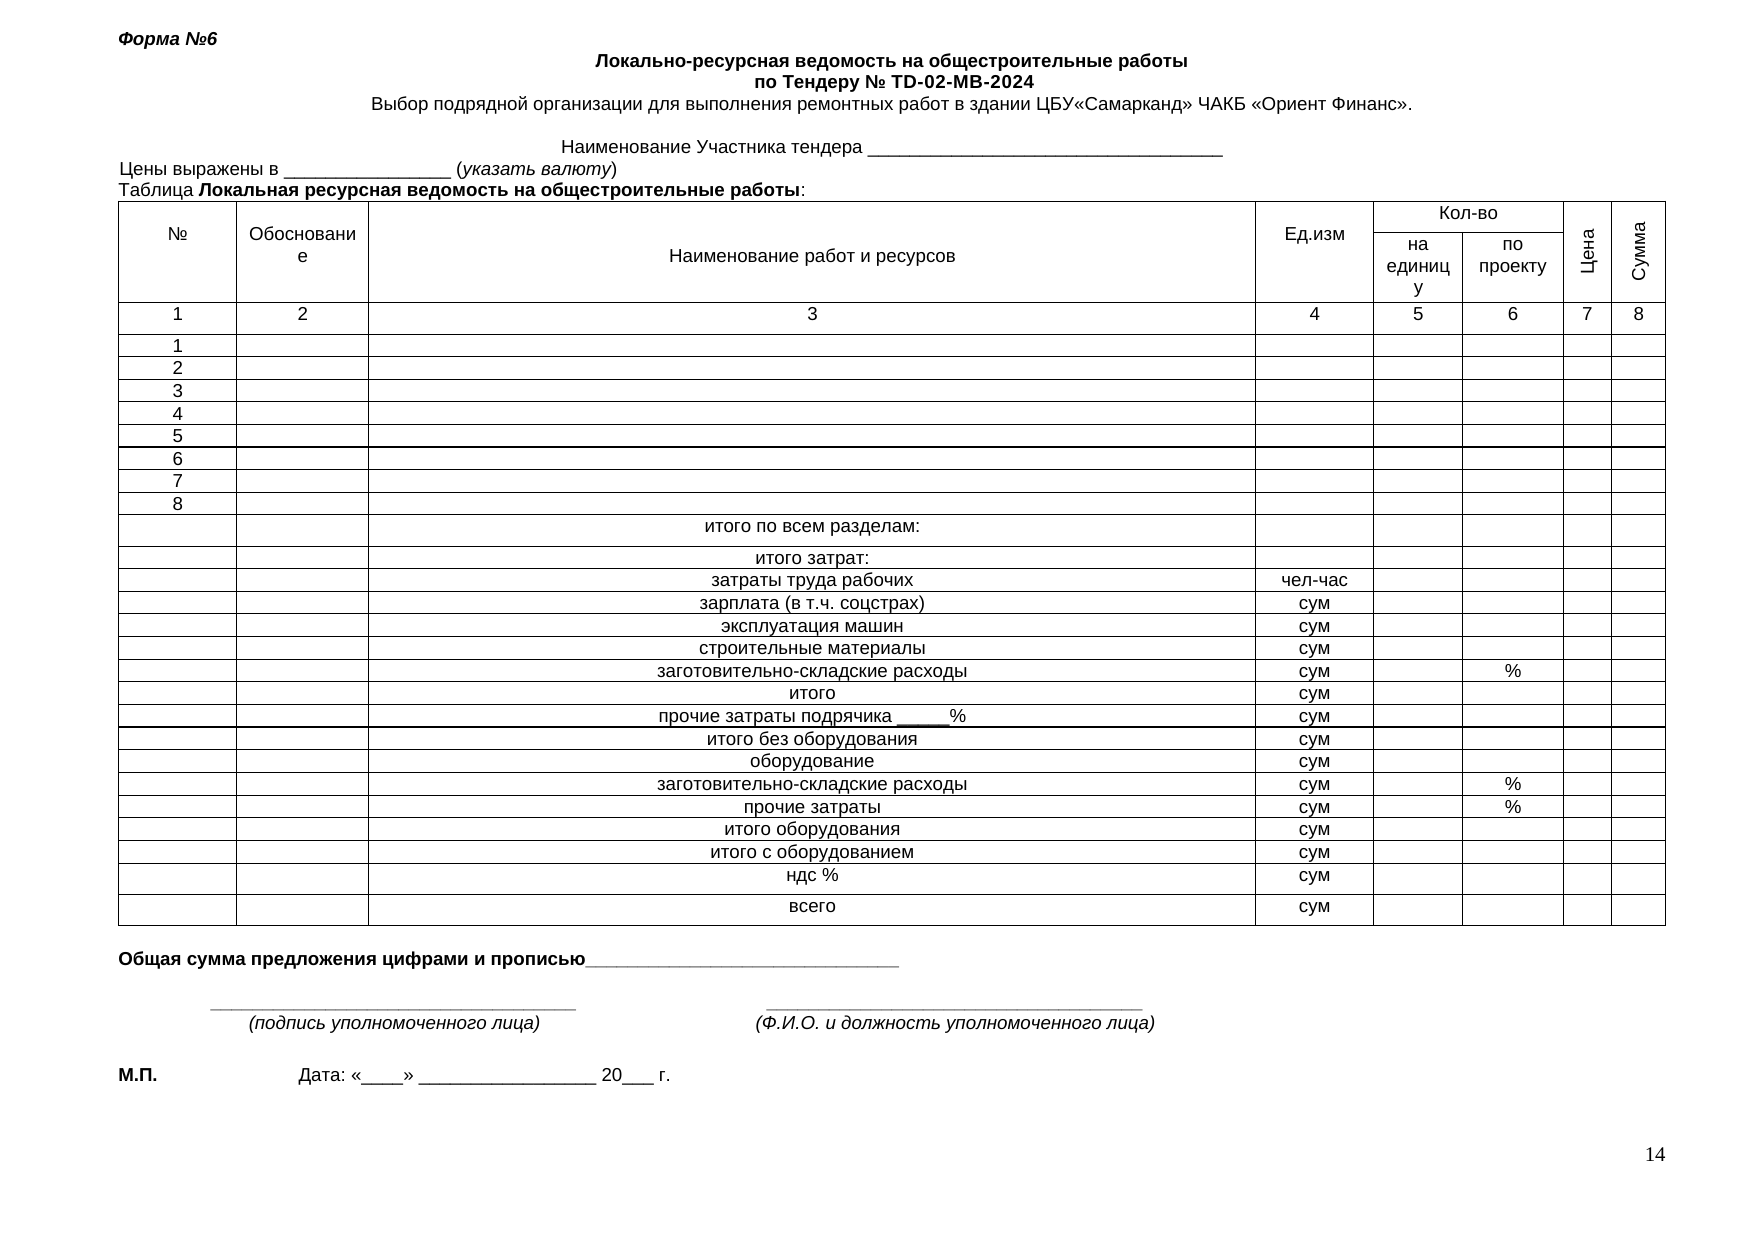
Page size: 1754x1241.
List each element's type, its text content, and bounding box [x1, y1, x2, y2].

table_cell [1564, 728, 1611, 749]
table_cell [1612, 864, 1665, 894]
table_cell [237, 818, 368, 840]
table_cell [1256, 547, 1373, 568]
table_cell [1612, 728, 1665, 749]
table_cell сум [1256, 728, 1373, 749]
table_cell [1564, 818, 1611, 840]
table_cell [237, 547, 368, 568]
table_cell [1612, 895, 1665, 925]
table_cell [1612, 841, 1665, 862]
table_cell [119, 637, 236, 658]
table_cell [1564, 402, 1611, 424]
table_cell [237, 380, 368, 401]
table_cell [1463, 470, 1563, 492]
table_cell прочие затраты подрячика _____% [369, 705, 1255, 726]
table_cell заготовительно-складские расходы [369, 773, 1255, 794]
table_cell [1374, 637, 1462, 658]
table_cell [237, 864, 368, 894]
table_cell [1564, 335, 1611, 356]
table_cell сум [1256, 864, 1373, 894]
table_cell [237, 895, 368, 925]
table_cell [1612, 569, 1665, 591]
table_cell [237, 637, 368, 658]
table_cell [1374, 682, 1462, 704]
table_cell [237, 614, 368, 636]
table_cell [1256, 515, 1373, 546]
table_cell [1463, 895, 1563, 925]
table_cell [1374, 841, 1462, 862]
table_cell [237, 750, 368, 772]
table_cell [369, 425, 1255, 446]
table_cell сум [1256, 614, 1373, 636]
table_cell [1612, 335, 1665, 356]
table_cell [237, 773, 368, 794]
table_cell [119, 705, 236, 726]
table_cell [1564, 592, 1611, 613]
table_cell [1564, 357, 1611, 379]
table_cell [1374, 357, 1462, 379]
table_cell заготовительно-складские расходы [369, 660, 1255, 681]
table_cell [369, 380, 1255, 401]
table_cell [1374, 380, 1462, 401]
table_cell 6 [119, 448, 236, 469]
table_cell [1256, 493, 1373, 514]
table_cell [1564, 682, 1611, 704]
table_cell [1463, 515, 1563, 546]
text Цены выражены в ________________ (указать валюту) [119, 157, 1665, 179]
table_cell [119, 547, 236, 568]
table_cell [1374, 728, 1462, 749]
table_cell [1374, 750, 1462, 772]
table_cell [237, 425, 368, 446]
table_cell [1463, 380, 1563, 401]
table_cell [119, 750, 236, 772]
table_cell зарплата (в т.ч. соцстрах) [369, 592, 1255, 613]
table_cell [1612, 614, 1665, 636]
table_cell сум [1256, 660, 1373, 681]
table_cell [1564, 864, 1611, 894]
table_cell сум [1256, 705, 1373, 726]
table_cell прочие затраты [369, 796, 1255, 817]
table_cell [119, 796, 236, 817]
table_cell [1256, 425, 1373, 446]
table_cell по проекту [1463, 233, 1563, 302]
table_cell [1463, 728, 1563, 749]
table_cell [1374, 569, 1462, 591]
table_cell [1374, 448, 1462, 469]
table_cell [1564, 750, 1611, 772]
table_cell [1374, 705, 1462, 726]
table_header Обоснование [237, 202, 368, 302]
table_cell [1463, 682, 1563, 704]
table_cell [1463, 614, 1563, 636]
table_cell [119, 773, 236, 794]
table_cell 7 [1564, 303, 1611, 333]
table_cell % [1463, 796, 1563, 817]
table_cell [1564, 515, 1611, 546]
table_header Ед.изм [1256, 202, 1373, 302]
table_cell итого без оборудования [369, 728, 1255, 749]
table_cell 4 [1256, 303, 1373, 333]
table_cell [1564, 425, 1611, 446]
table_cell [1564, 841, 1611, 862]
table_cell 8 [1612, 303, 1665, 333]
table_cell [119, 841, 236, 862]
table_cell 1 [119, 303, 236, 333]
table_cell [369, 357, 1255, 379]
table_cell [1564, 493, 1611, 514]
table_cell [1564, 547, 1611, 568]
table_cell [237, 841, 368, 862]
table_cell [1463, 335, 1563, 356]
table_cell [119, 614, 236, 636]
table_cell итого оборудования [369, 818, 1255, 840]
table_cell на единицу [1374, 233, 1462, 302]
table_cell [1463, 493, 1563, 514]
table_cell [1256, 448, 1373, 469]
table_cell ндс % [369, 864, 1255, 894]
table_cell итого с оборудованием [369, 841, 1255, 862]
table_cell [1612, 402, 1665, 424]
table_cell [1612, 637, 1665, 658]
table_cell [1374, 515, 1462, 546]
table_cell [1612, 470, 1665, 492]
table_header Цена [1564, 202, 1611, 302]
table_cell [369, 402, 1255, 424]
table_cell [1612, 357, 1665, 379]
table_cell [1256, 470, 1373, 492]
table_cell [1564, 637, 1611, 658]
table_cell [1463, 425, 1563, 446]
table_cell [119, 569, 236, 591]
table_cell [1374, 614, 1462, 636]
table_cell [369, 470, 1255, 492]
table_cell [237, 402, 368, 424]
table_cell всего [369, 895, 1255, 925]
table_cell 5 [1374, 303, 1462, 333]
table_cell 5 [119, 425, 236, 446]
table_cell 3 [119, 380, 236, 401]
table_cell итого [369, 682, 1255, 704]
table_cell затраты труда рабочих [369, 569, 1255, 591]
table_cell [1612, 448, 1665, 469]
table_cell [237, 660, 368, 681]
table_cell [1463, 864, 1563, 894]
table_cell 8 [119, 493, 236, 514]
table_cell [369, 335, 1255, 356]
text Общая сумма предложения цифрами и прописью______________________________ [118, 947, 1665, 969]
table_cell 2 [237, 303, 368, 333]
table_cell [1612, 592, 1665, 613]
table_cell [1564, 895, 1611, 925]
table_cell [237, 705, 368, 726]
table_cell [1564, 773, 1611, 794]
table_cell [1374, 402, 1462, 424]
table_cell сум [1256, 682, 1373, 704]
table_cell [1463, 448, 1563, 469]
table_cell сум [1256, 895, 1373, 925]
table_cell итого затрат: [369, 547, 1255, 568]
table_cell [1564, 796, 1611, 817]
table_cell [1612, 547, 1665, 568]
table_cell [1463, 569, 1563, 591]
table_cell [1564, 614, 1611, 636]
text Форма №6 [118, 28, 1665, 50]
table_cell [1463, 705, 1563, 726]
table_cell [1463, 357, 1563, 379]
table_cell [1463, 402, 1563, 424]
table_cell [237, 728, 368, 749]
table_cell [119, 895, 236, 925]
table_cell [119, 682, 236, 704]
table_cell [1612, 705, 1665, 726]
table_cell [1612, 796, 1665, 817]
table_cell [1374, 895, 1462, 925]
table_cell [1463, 841, 1563, 862]
table_cell [1374, 864, 1462, 894]
text Наименование Участника тендера __________________________________ [225, 136, 1558, 157]
text Таблица Локальная ресурсная ведомость на общестроительные работы: [118, 179, 1665, 201]
table_cell 7 [119, 470, 236, 492]
table_cell [1463, 592, 1563, 613]
table_cell [1374, 592, 1462, 613]
table_cell [237, 493, 368, 514]
table_cell [119, 660, 236, 681]
table_cell [369, 493, 1255, 514]
table_cell сум [1256, 841, 1373, 862]
table_cell [1612, 682, 1665, 704]
table_cell [237, 592, 368, 613]
table_cell [1256, 380, 1373, 401]
table_cell [1374, 660, 1462, 681]
table_cell [1564, 660, 1611, 681]
table_cell 1 [119, 335, 236, 356]
table_header Сумма [1612, 202, 1665, 302]
table_cell [1374, 796, 1462, 817]
table_cell [1612, 380, 1665, 401]
table_header Наименование работ и ресурсов [369, 202, 1255, 302]
text по Тендеру № ТD-02-МВ-2024 Выбор подрядной организации для выполнения ремонтных работ в здании ЦБУ«Самарканд» ЧАКБ «Ориент Финанс». [225, 71, 1558, 114]
table_cell [1374, 547, 1462, 568]
table_cell [369, 448, 1255, 469]
table_cell [1564, 705, 1611, 726]
table_cell эксплуатация машин [369, 614, 1255, 636]
table_cell [237, 470, 368, 492]
text Локально-ресурсная ведомость на общестроительные работы [118, 50, 1665, 71]
table_cell оборудование [369, 750, 1255, 772]
table_cell [1256, 402, 1373, 424]
table_cell [1256, 335, 1373, 356]
table_cell [1564, 448, 1611, 469]
table_cell [1374, 425, 1462, 446]
table_cell [1564, 380, 1611, 401]
table_cell [119, 818, 236, 840]
table_cell [1463, 547, 1563, 568]
table_cell [237, 357, 368, 379]
table_cell [1612, 750, 1665, 772]
text М.П. Дата: «____» _________________ 20___ г. [118, 1064, 1665, 1086]
table_cell 4 [119, 402, 236, 424]
table_cell [237, 796, 368, 817]
table_cell чел-час [1256, 569, 1373, 591]
table_cell [1463, 750, 1563, 772]
table_cell 2 [119, 357, 236, 379]
table_cell 3 [369, 303, 1255, 333]
table_cell сум [1256, 773, 1373, 794]
table_cell [237, 569, 368, 591]
table_cell сум [1256, 818, 1373, 840]
table_cell 6 [1463, 303, 1563, 333]
table_cell [119, 515, 236, 546]
table_cell [237, 335, 368, 356]
table_header № [119, 202, 236, 302]
table_header ____________________________________ (Ф.И.О. и должность уполномоченного лица) [661, 991, 1252, 1042]
table_cell [1564, 569, 1611, 591]
table_cell сум [1256, 750, 1373, 772]
table_header Кол-во [1374, 202, 1563, 232]
table_cell [119, 864, 236, 894]
table_cell % [1463, 660, 1563, 681]
table_cell сум [1256, 796, 1373, 817]
table_cell [1374, 773, 1462, 794]
table_cell [1374, 493, 1462, 514]
table_cell [1463, 818, 1563, 840]
table_header ___________________________________ (подпись уполномоченного лица) [129, 991, 661, 1042]
table_cell [1612, 493, 1665, 514]
table_cell [1256, 357, 1373, 379]
table_cell сум [1256, 637, 1373, 658]
table_cell [1612, 515, 1665, 546]
table_cell [237, 448, 368, 469]
table_cell строительные материалы [369, 637, 1255, 658]
table_cell [237, 682, 368, 704]
table_cell [1612, 818, 1665, 840]
table_cell [1612, 773, 1665, 794]
table_cell [1374, 335, 1462, 356]
table_cell [237, 515, 368, 546]
table_cell [119, 728, 236, 749]
table_cell [119, 592, 236, 613]
table_cell [1463, 637, 1563, 658]
table_cell [1612, 660, 1665, 681]
table_cell итого по всем разделам: [369, 515, 1255, 546]
table_cell [1374, 470, 1462, 492]
table_cell [1612, 425, 1665, 446]
table_cell [1374, 818, 1462, 840]
table_cell [1564, 470, 1611, 492]
table_cell % [1463, 773, 1563, 794]
table_cell сум [1256, 592, 1373, 613]
